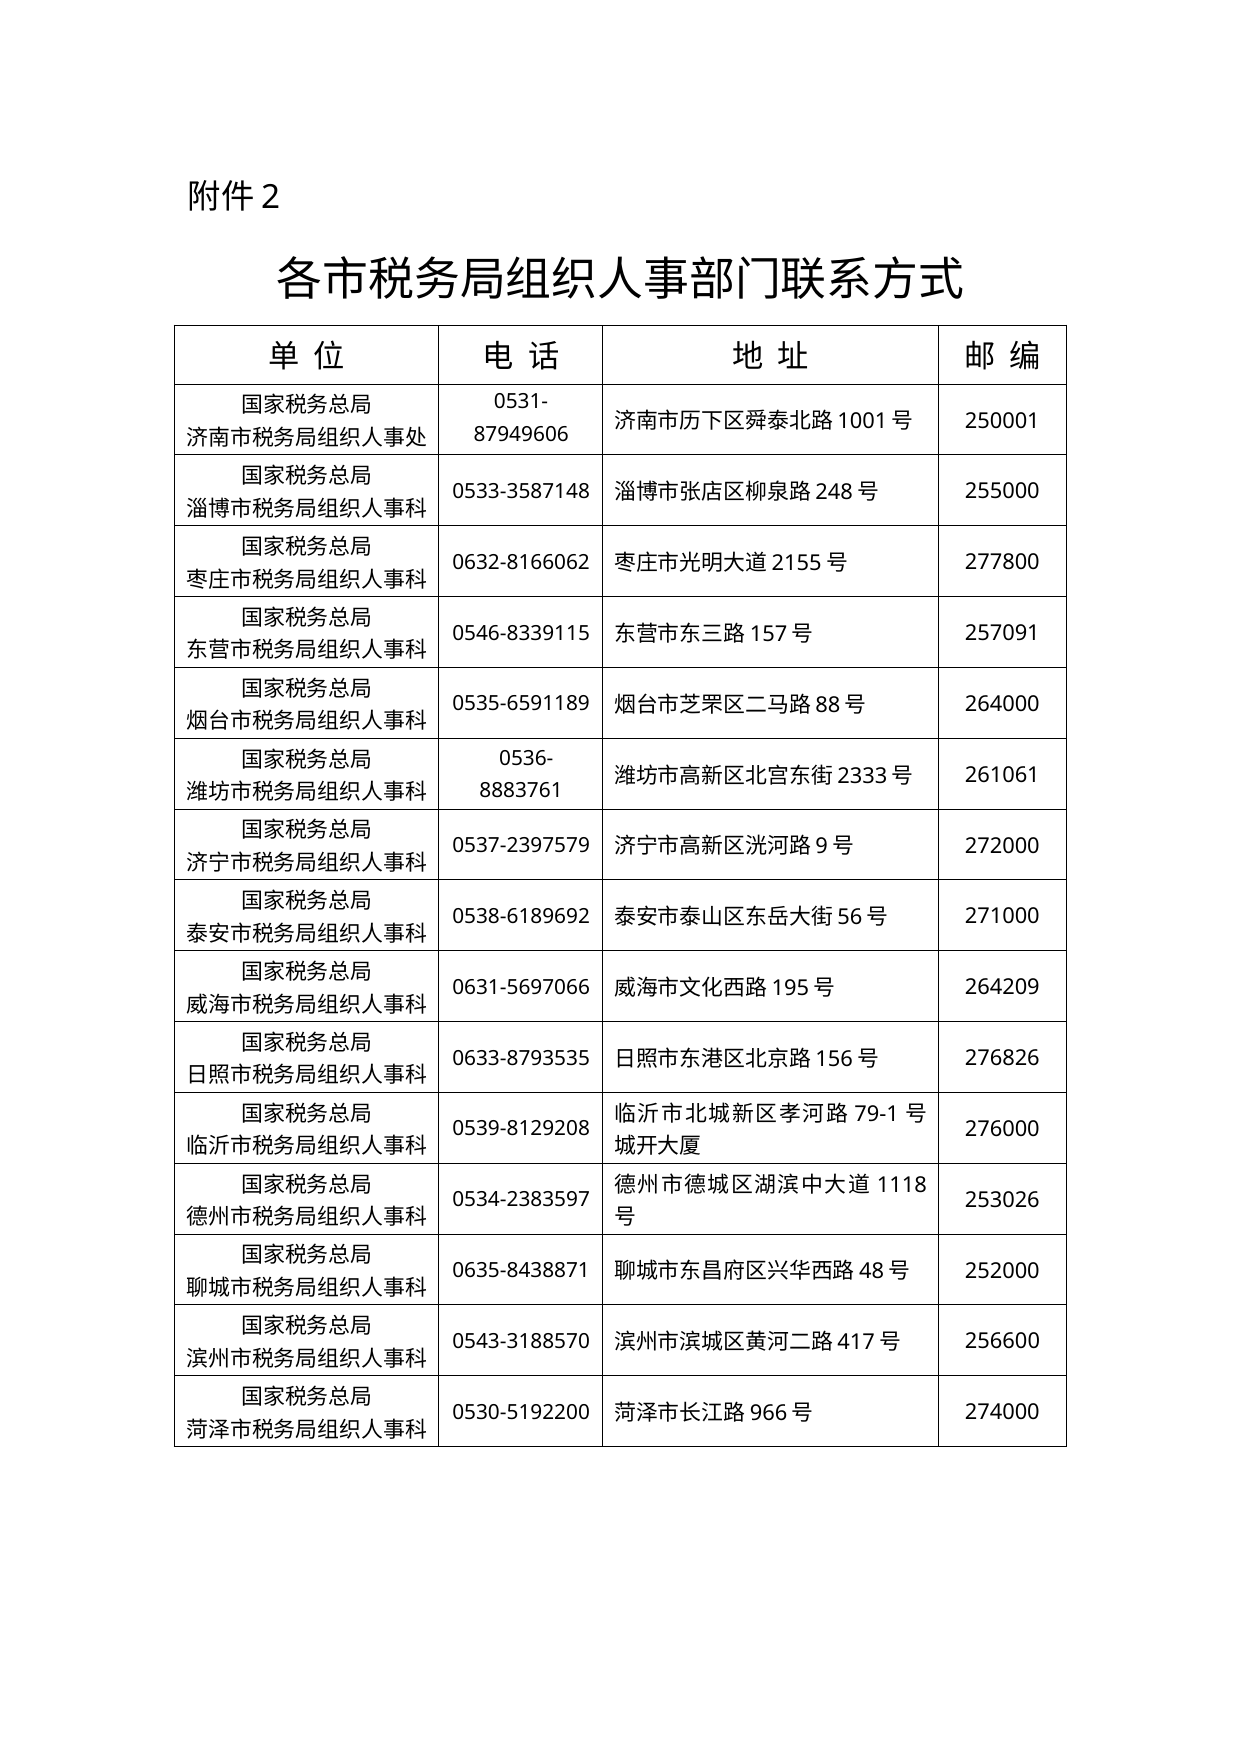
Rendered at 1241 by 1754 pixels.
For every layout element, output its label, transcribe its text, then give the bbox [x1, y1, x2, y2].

table_cell 国家税务总局 滨州市税务局组织人事科 [175, 1305, 438, 1375]
table_cell 临沂市北城新区孝河路79-1号城开大厦 [603, 1093, 938, 1163]
table_cell 271000 [939, 880, 1066, 950]
table_cell 国家税务总局 聊城市税务局组织人事科 [175, 1235, 438, 1304]
table_cell 德州市德城区湖滨中大道1118号 [603, 1164, 938, 1233]
table_cell 泰安市泰山区东岳大街56号 [603, 880, 938, 950]
table_cell 国家税务总局 泰安市税务局组织人事科 [175, 880, 438, 950]
table_header 地 址 [603, 326, 938, 383]
table_cell 0543-3188570 [439, 1305, 602, 1375]
text 附件2 [187, 162, 1053, 227]
table_cell 聊城市东昌府区兴华西路48号 [603, 1235, 938, 1304]
table_cell 277800 [939, 526, 1066, 596]
table_cell 261061 [939, 739, 1066, 808]
table_cell 国家税务总局 东营市税务局组织人事科 [175, 597, 438, 667]
table_cell 264209 [939, 951, 1066, 1021]
table_cell 252000 [939, 1235, 1066, 1304]
table_cell 国家税务总局 烟台市税务局组织人事科 [175, 668, 438, 738]
table_cell 0546-8339115 [439, 597, 602, 667]
table_cell 济宁市高新区洸河路9号 [603, 810, 938, 879]
table_cell 国家税务总局 菏泽市税务局组织人事科 [175, 1376, 438, 1446]
table_cell 0531-87949606 0531-87949255 [439, 385, 602, 454]
table_cell 0539-8129208 [439, 1093, 602, 1163]
table_cell 0635-8438871 [439, 1235, 602, 1304]
table_cell 潍坊市高新区北宫东街2333号 [603, 739, 938, 808]
table_cell 250001 [939, 385, 1066, 454]
table_cell 0632-8166062 [439, 526, 602, 596]
table_cell 253026 [939, 1164, 1066, 1233]
table_cell 276000 [939, 1093, 1066, 1163]
table_cell 菏泽市长江路966号 [603, 1376, 938, 1446]
table_cell 济南市历下区舜泰北路1001号 [603, 385, 938, 454]
table_cell 0536-8883761 [439, 739, 602, 808]
table_cell 国家税务总局 淄博市税务局组织人事科 [175, 455, 438, 525]
table_cell 日照市东港区北京路156号 [603, 1022, 938, 1092]
table_cell 国家税务总局 济南市税务局组织人事处 [175, 385, 438, 454]
table_cell 0537-2397579 [439, 810, 602, 879]
table_cell 0530-5192200 [439, 1376, 602, 1446]
table_header 电 话 [439, 326, 602, 383]
table_cell 0631-5697066 [439, 951, 602, 1021]
table_cell 257091 [939, 597, 1066, 667]
table_cell 256600 [939, 1305, 1066, 1375]
table_cell 国家税务总局 威海市税务局组织人事科 [175, 951, 438, 1021]
table_cell 276826 [939, 1022, 1066, 1092]
table_cell 0535-6591189 [439, 668, 602, 738]
table_cell 0538-6189692 [439, 880, 602, 950]
table_cell 国家税务总局 日照市税务局组织人事科 [175, 1022, 438, 1092]
table_cell 国家税务总局 枣庄市税务局组织人事科 [175, 526, 438, 596]
table_cell 国家税务总局 临沂市税务局组织人事科 [175, 1093, 438, 1163]
table_cell 枣庄市光明大道2155号 [603, 526, 938, 596]
table_cell 威海市文化西路195号 [603, 951, 938, 1021]
table_header 邮 编 [939, 326, 1066, 383]
table_cell 国家税务总局 潍坊市税务局组织人事科 [175, 739, 438, 808]
table_cell 272000 [939, 810, 1066, 879]
text 各市税务局组织人事部门联系方式 [187, 227, 1053, 324]
table_cell 0633-8793535 [439, 1022, 602, 1092]
table_cell 255000 [939, 455, 1066, 525]
table_cell 烟台市芝罘区二马路88号 [603, 668, 938, 738]
table_cell 274000 [939, 1376, 1066, 1446]
table_cell 滨州市滨城区黄河二路417号 [603, 1305, 938, 1375]
table_header 单 位 [175, 326, 438, 383]
table_cell 264000 [939, 668, 1066, 738]
table_cell 0533-3587148 [439, 455, 602, 525]
table_cell 国家税务总局 德州市税务局组织人事科 [175, 1164, 438, 1233]
table_cell 国家税务总局 济宁市税务局组织人事科 [175, 810, 438, 879]
table_cell 东营市东三路157号 [603, 597, 938, 667]
table_cell 0534-2383597 [439, 1164, 602, 1233]
table_cell 淄博市张店区柳泉路248号 [603, 455, 938, 525]
